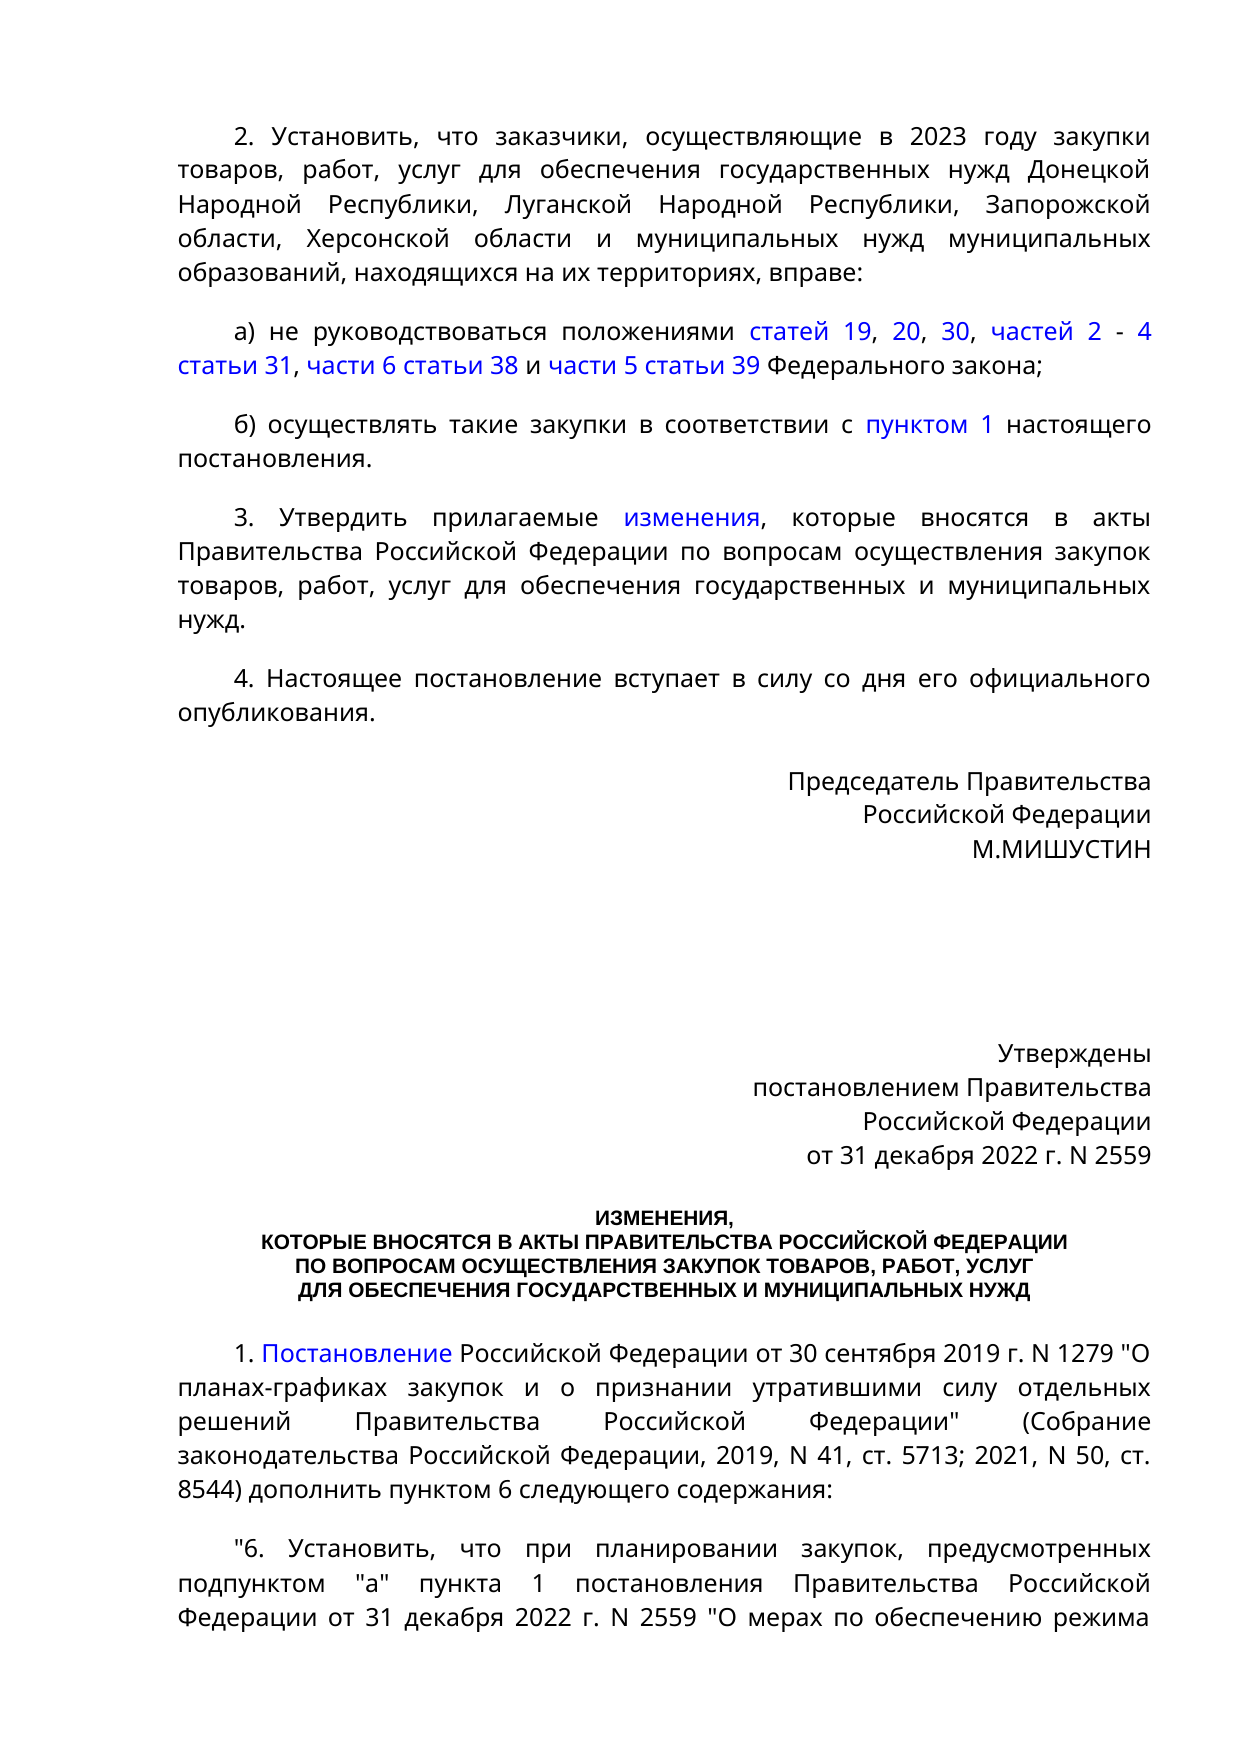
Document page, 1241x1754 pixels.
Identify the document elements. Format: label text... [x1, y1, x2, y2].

text М.МИШУСТИН [177, 831, 1152, 865]
text 1. Постановление Российской Федерации от 30 сентября 2019 г. N 1279 "О планах-графиках закупок и о признании утратившими силу отдельных решений Правительства Российской Федерации" (Собрание законодательства Российской Федерации, 2019, N 41, ст. 5713; 2021, N 50, ст. 8544) дополнить пунктом 6 следующего содержания: [177, 1336, 1152, 1506]
text 4. Настоящее постановление вступает в силу со дня его официального опубликования. [177, 661, 1152, 729]
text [177, 1531, 1152, 1633]
title КОТОРЫЕ ВНОСЯТСЯ В АКТЫ ПРАВИТЕЛЬСТВА РОССИЙСКОЙ ФЕДЕРАЦИИ [177, 1230, 1152, 1254]
text а) не руководствоваться положениями статей 19, 20, 30, частей 2 - 4 статьи 31, части 6 статьи 38 и части 5 статьи 39 Федерального закона; [177, 313, 1152, 382]
text б) осуществлять такие закупки в соответствии с пунктом 1 настоящего постановления. [177, 407, 1152, 475]
title ДЛЯ ОБЕСПЕЧЕНИЯ ГОСУДАРСТВЕННЫХ И МУНИЦИПАЛЬНЫХ НУЖД [177, 1278, 1152, 1302]
text от 31 декабря 2022 г. N 2559 [177, 1138, 1152, 1172]
text постановлением Правительства [177, 1070, 1152, 1104]
text Российской Федерации [177, 1104, 1152, 1138]
text Утверждены [177, 1036, 1152, 1070]
text Председатель Правительства [177, 763, 1152, 797]
title ИЗМЕНЕНИЯ, [177, 1206, 1152, 1230]
text 3. Утвердить прилагаемые изменения, которые вносятся в акты Правительства Российской Федерации по вопросам осуществления закупок товаров, работ, услуг для обеспечения государственных и муниципальных нужд. [177, 500, 1152, 636]
text 2. Установить, что заказчики, осуществляющие в 2023 году закупки товаров, работ, услуг для обеспечения государственных нужд Донецкой Народной Республики, Луганской Народной Республики, Запорожской области, Херсонской области и муниципальных нужд муниципальных образований, находящихся на их территориях, вправе: [177, 118, 1152, 288]
title ПО ВОПРОСАМ ОСУЩЕСТВЛЕНИЯ ЗАКУПОК ТОВАРОВ, РАБОТ, УСЛУГ [177, 1254, 1152, 1278]
text Российской Федерации [177, 797, 1152, 831]
